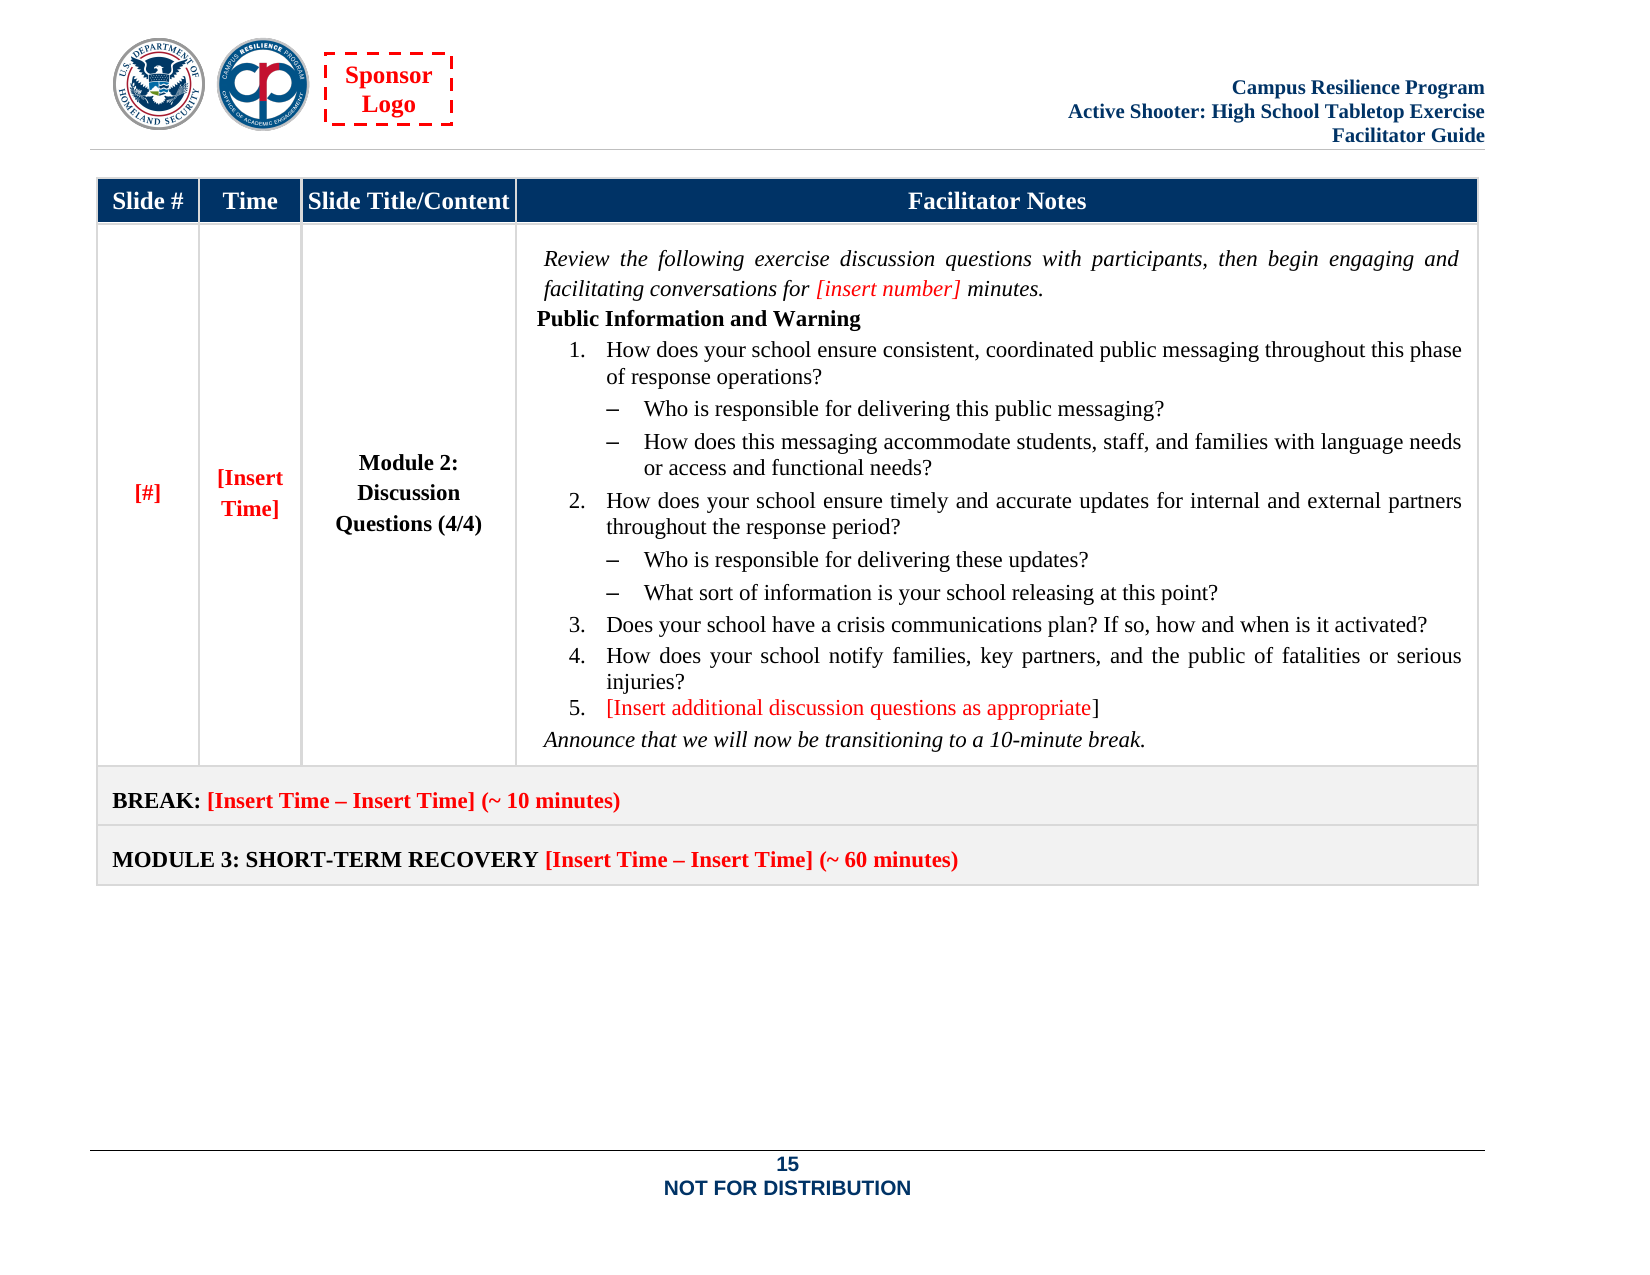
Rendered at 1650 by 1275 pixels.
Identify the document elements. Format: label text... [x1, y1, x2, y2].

table_cell Review the following exercise discussion questions with participants, then begin engaging and facilitating conversations for [insert number] minutes. Public Information and Warning How does your school ensure consistent, coordinated public messaging throughout this phase of response operations? Who is responsible for delivering this public messaging? How does this messaging accommodate students, staff, and families with language needs or access and functional needs? How does your school ensure timely and accurate updates for internal and external partners throughout the response period? Who is responsible for delivering these updates? What sort of information is your school releasing at this point? Does your school have a crisis communications plan? If so, how and when is it activated? How does your school notify families, key partners, and the public of fatalities or serious injuries? [Insert additional discussion questions as appropriate] Announce that we will now be transitioning to a 10-minute break. [517, 225, 1477, 764]
table_header Time [200, 179, 300, 222]
table_cell MODULE 3: SHORT-TERM RECOVERY [Insert Time – Insert Time] (~ 60 minutes) [98, 826, 1477, 884]
table_cell [Insert Time] [200, 225, 300, 764]
table_header Facilitator Notes [517, 179, 1477, 222]
table_header Slide Title/Content [303, 179, 515, 222]
table_cell [#] [98, 225, 198, 764]
picture [215, 37, 311, 132]
table_cell BREAK: [Insert Time – Insert Time] (~ 10 minutes) [98, 767, 1477, 824]
picture [113, 38, 205, 130]
table_cell Module 2: Discussion Questions (4/4) [303, 225, 515, 764]
table_header Slide # [98, 179, 198, 222]
